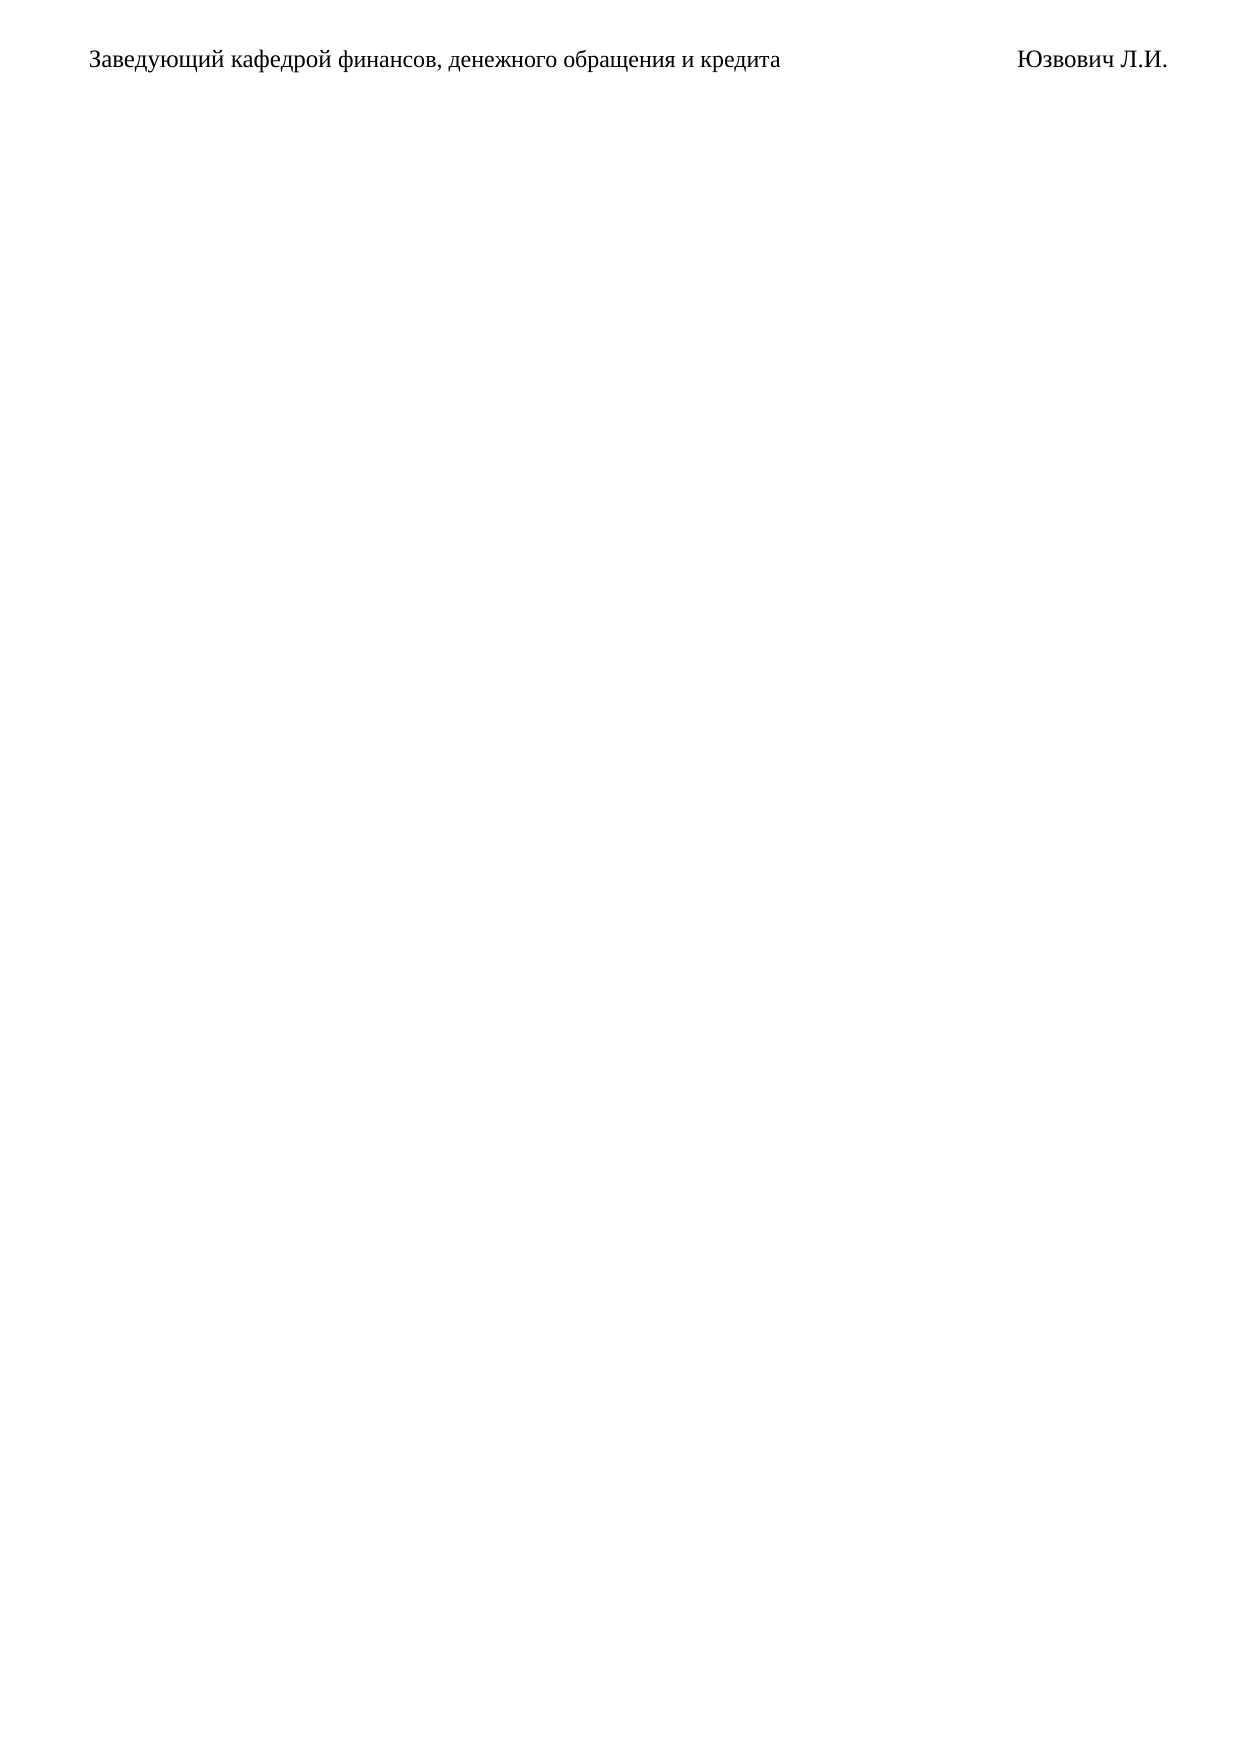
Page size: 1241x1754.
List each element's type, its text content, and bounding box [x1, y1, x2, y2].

text Заведующий кафедрой финансов, денежного обращения и кредита Юзвович Л.И. [88, 44, 1181, 73]
